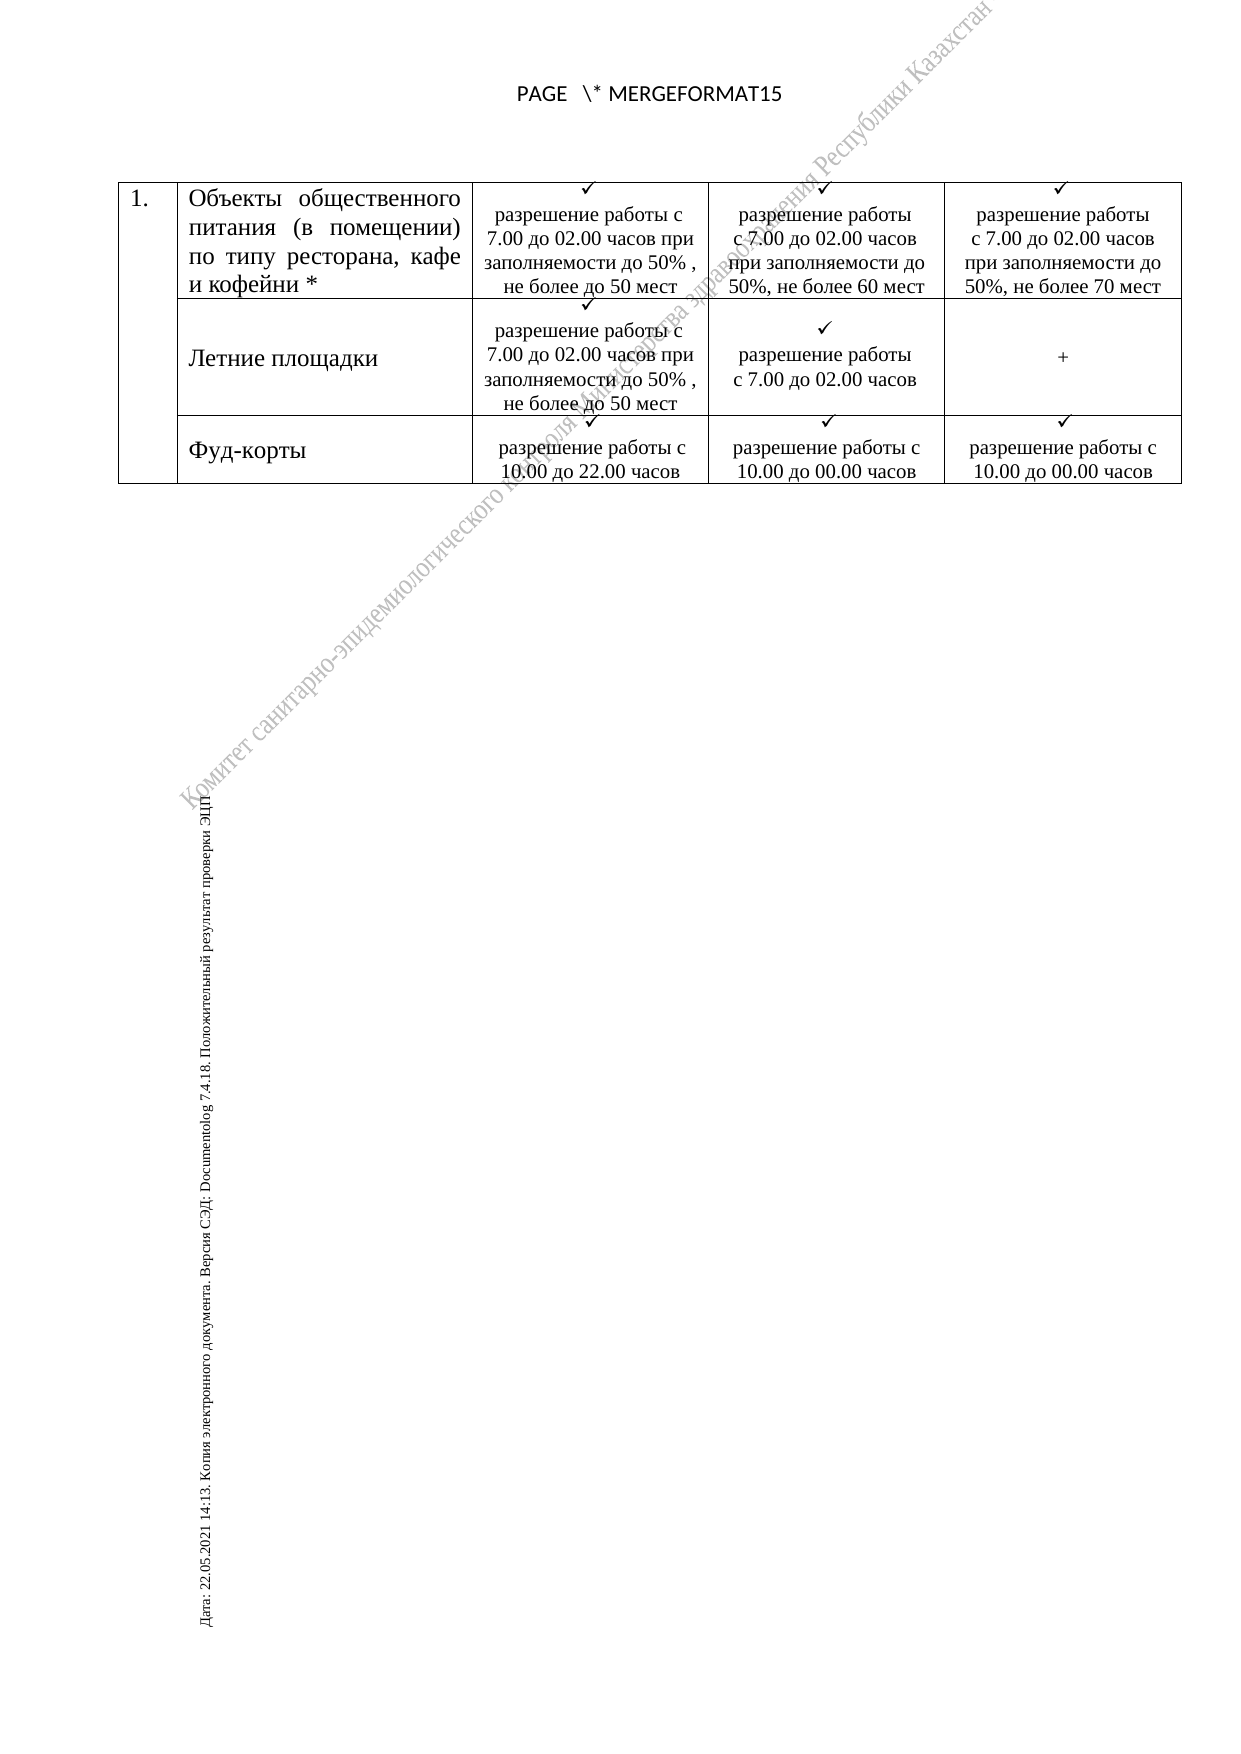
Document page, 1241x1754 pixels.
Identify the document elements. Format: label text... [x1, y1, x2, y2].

table_cell Объекты общественного питания (в помещении) по типу ресторана, кафе и кофейни * [178, 183, 472, 298]
table_cell разрешение работы с 7.00 до 02.00 часов [709, 299, 944, 414]
table_cell Фуд-корты [178, 416, 472, 483]
table_cell разрешение работы с 7.00 до 02.00 часов при заполняемости до 50%, не более 70 мест [945, 183, 1181, 298]
table_cell [119, 183, 177, 483]
table_cell разрешение работы с 7.00 до 02.00 часов при заполняемости до 50% , не более до 50 мест [473, 183, 708, 298]
table_cell разрешение работы с 10.00 до 00.00 часов при заполняемости до 30%, но не более 50 мест [945, 416, 1181, 483]
table_cell Летние площадки [178, 299, 472, 414]
table_cell разрешение работы с 10.00 до 00.00 часов при заполняемости до 20%, но не более 30 мест [709, 416, 944, 483]
table_cell разрешение работы с 7.00 до 02.00 часов при заполняемости до 50% , не более до 50 мест [473, 299, 708, 414]
table_cell + [945, 299, 1181, 414]
table_cell разрешение работы с 7.00 до 02.00 часов при заполняемости до 50%, не более 60 мест [709, 183, 944, 298]
table_cell разрешение работы с 10.00 до 22.00 часов при заполняемости до 20%, но не более 30 мест [473, 416, 708, 483]
